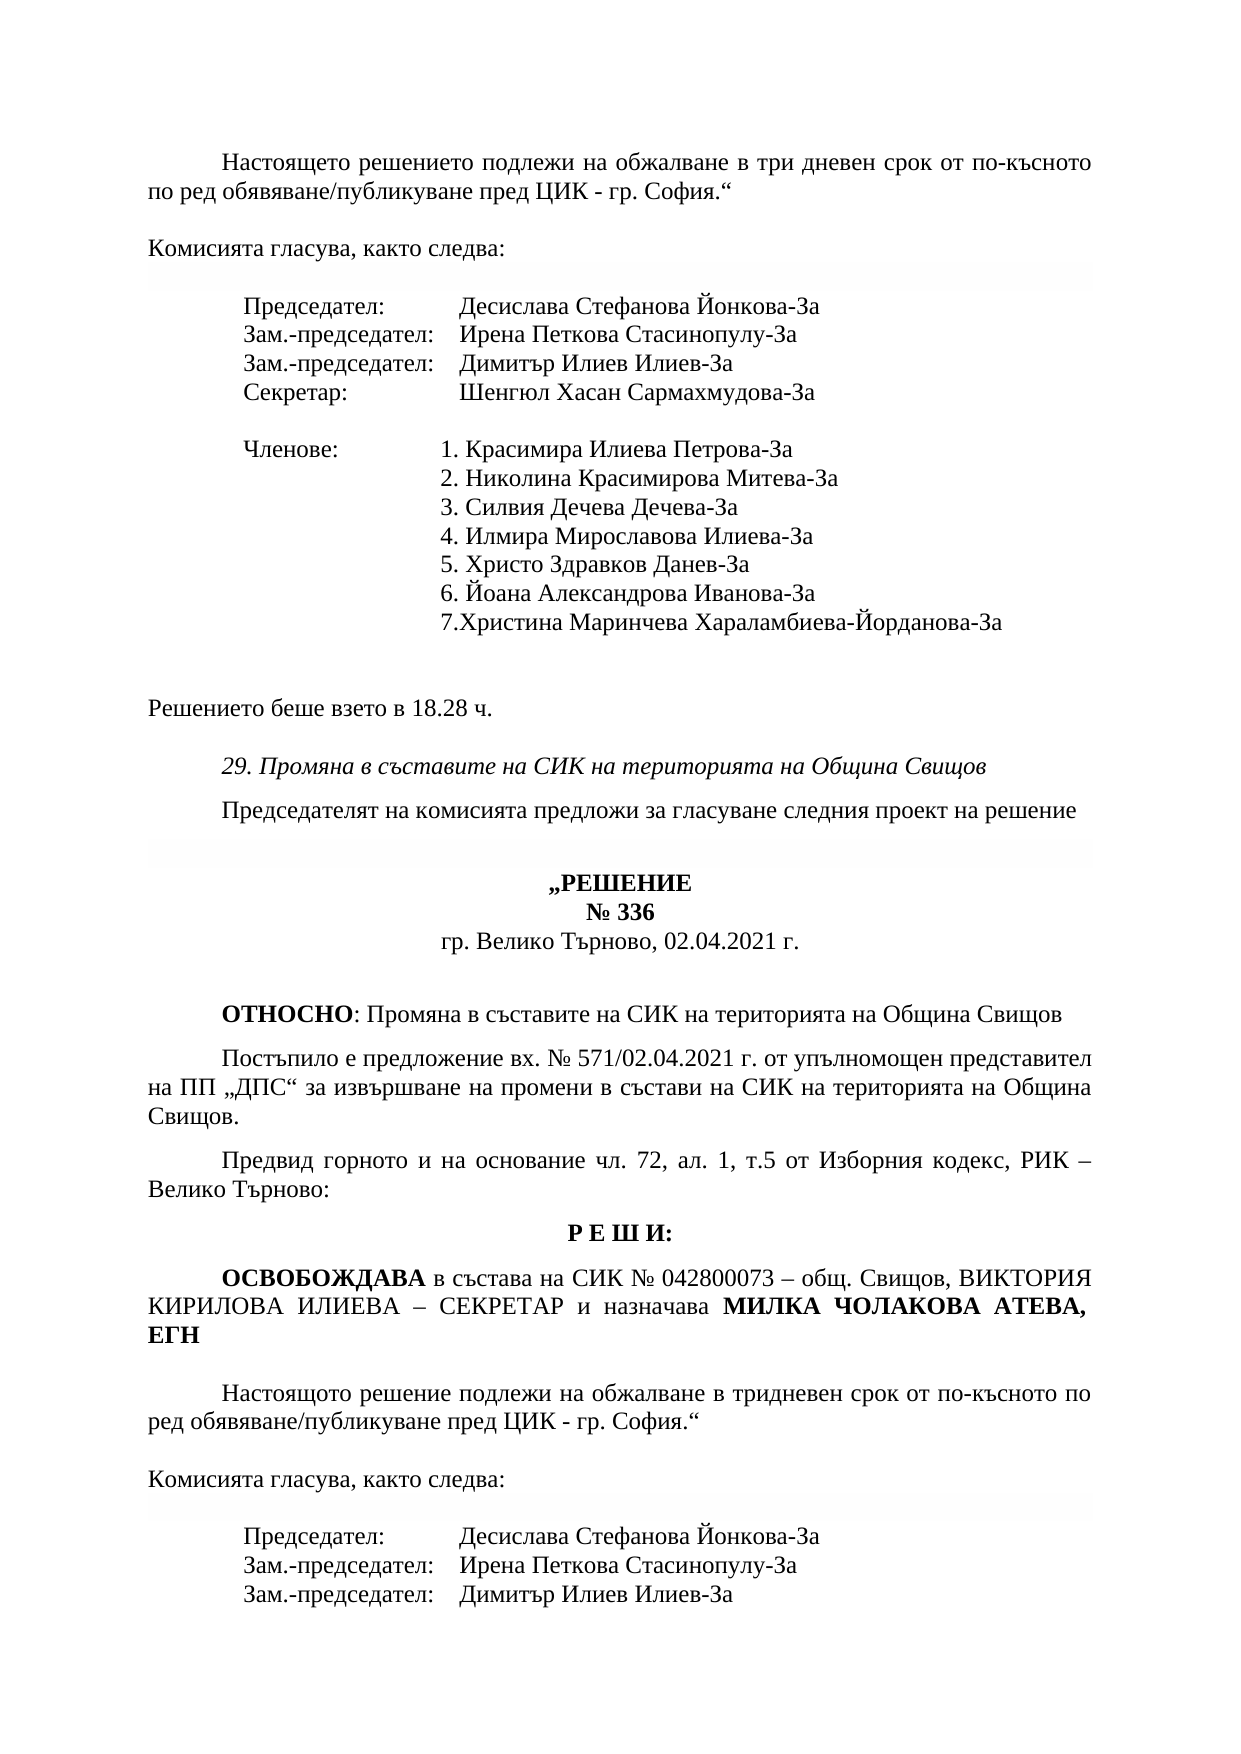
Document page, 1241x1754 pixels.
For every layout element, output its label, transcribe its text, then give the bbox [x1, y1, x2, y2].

text Решението беше взето в 18.28 ч. [148, 693, 1093, 722]
text 4. Илмира Мирославова Илиева-За [148, 521, 1093, 549]
text Постъпило е предложение вх. № 571/02.04.2021 г. от упълномощен представител на ПП „ДПС“ за извършване на промени в състави на СИК на територията на Община Свищов. [148, 1043, 1093, 1129]
text № 336 [148, 897, 1093, 926]
text Зам.-председател: Ирена Петкова Стасинопулу-За [148, 1550, 1093, 1579]
text Зам.-председател: Димитър Илиев Илиев-За [148, 1579, 1093, 1608]
text 6. Йоана Александрова Иванова-За [148, 578, 1093, 607]
text Зам.-председател: Ирена Петкова Стасинопулу-За [148, 319, 1093, 348]
text Настоящото решение подлежи на обжалване в тридневен срок от по-късното по ред обявяване/публикуване пред ЦИК - гр. София.“ [148, 1378, 1093, 1435]
text Председател: Десислава Стефанова Йонкова-За [148, 1521, 1093, 1550]
text Членове: 1. Красимира Илиева Петрова-За [148, 434, 1093, 463]
text Комисията гласува, както следва: [148, 233, 1093, 262]
text 29. Промяна в съставите на СИК на територията на Община Свищов [148, 751, 1093, 779]
text Секретар: Шенгюл Хасан Сармахмудова-За [148, 377, 1093, 406]
text „РЕШЕНИЕ [148, 868, 1093, 897]
text Председателят на комисията предложи за гласуване следния проект на решение [148, 795, 1093, 824]
text ОТНОСНО: Промяна в съставите на СИК на територията на Община Свищов [148, 999, 1093, 1028]
text ОСВОБОЖДАВА в състава на СИК № 042800073 – общ. Свищов, ВИКТОРИЯ КИРИЛОВА ИЛИЕВА – СЕКРЕТАР и назначава МИЛКА ЧОЛАКОВА АТЕВА, ЕГН [148, 1263, 1093, 1349]
text Председател: Десислава Стефанова Йонкова-За [148, 291, 1093, 319]
text 2. Николина Красимирова Митева-За [148, 463, 1093, 492]
text Комисията гласува, както следва: [148, 1464, 1093, 1493]
text Р Е Ш И: [148, 1218, 1093, 1247]
text Настоящето решението подлежи на обжалване в три дневен срок от по-късното по ред обявяване/публикуване пред ЦИК - гр. София.“ [148, 147, 1093, 204]
text Зам.-председател: Димитър Илиев Илиев-За [148, 348, 1093, 377]
text гр. Велико Търново, 02.04.2021 г. [148, 926, 1093, 954]
text 7.Христина Маринчева Хараламбиева-Йорданова-За [148, 607, 1093, 636]
text 5. Христо Здравков Данев-За [148, 549, 1093, 578]
text Предвид горното и на основание чл. 72, ал. 1, т.5 от Изборния кодекс, РИК – Велико Търново: [148, 1145, 1093, 1203]
text 3. Силвия Дечева Дечева-За [148, 492, 1093, 521]
